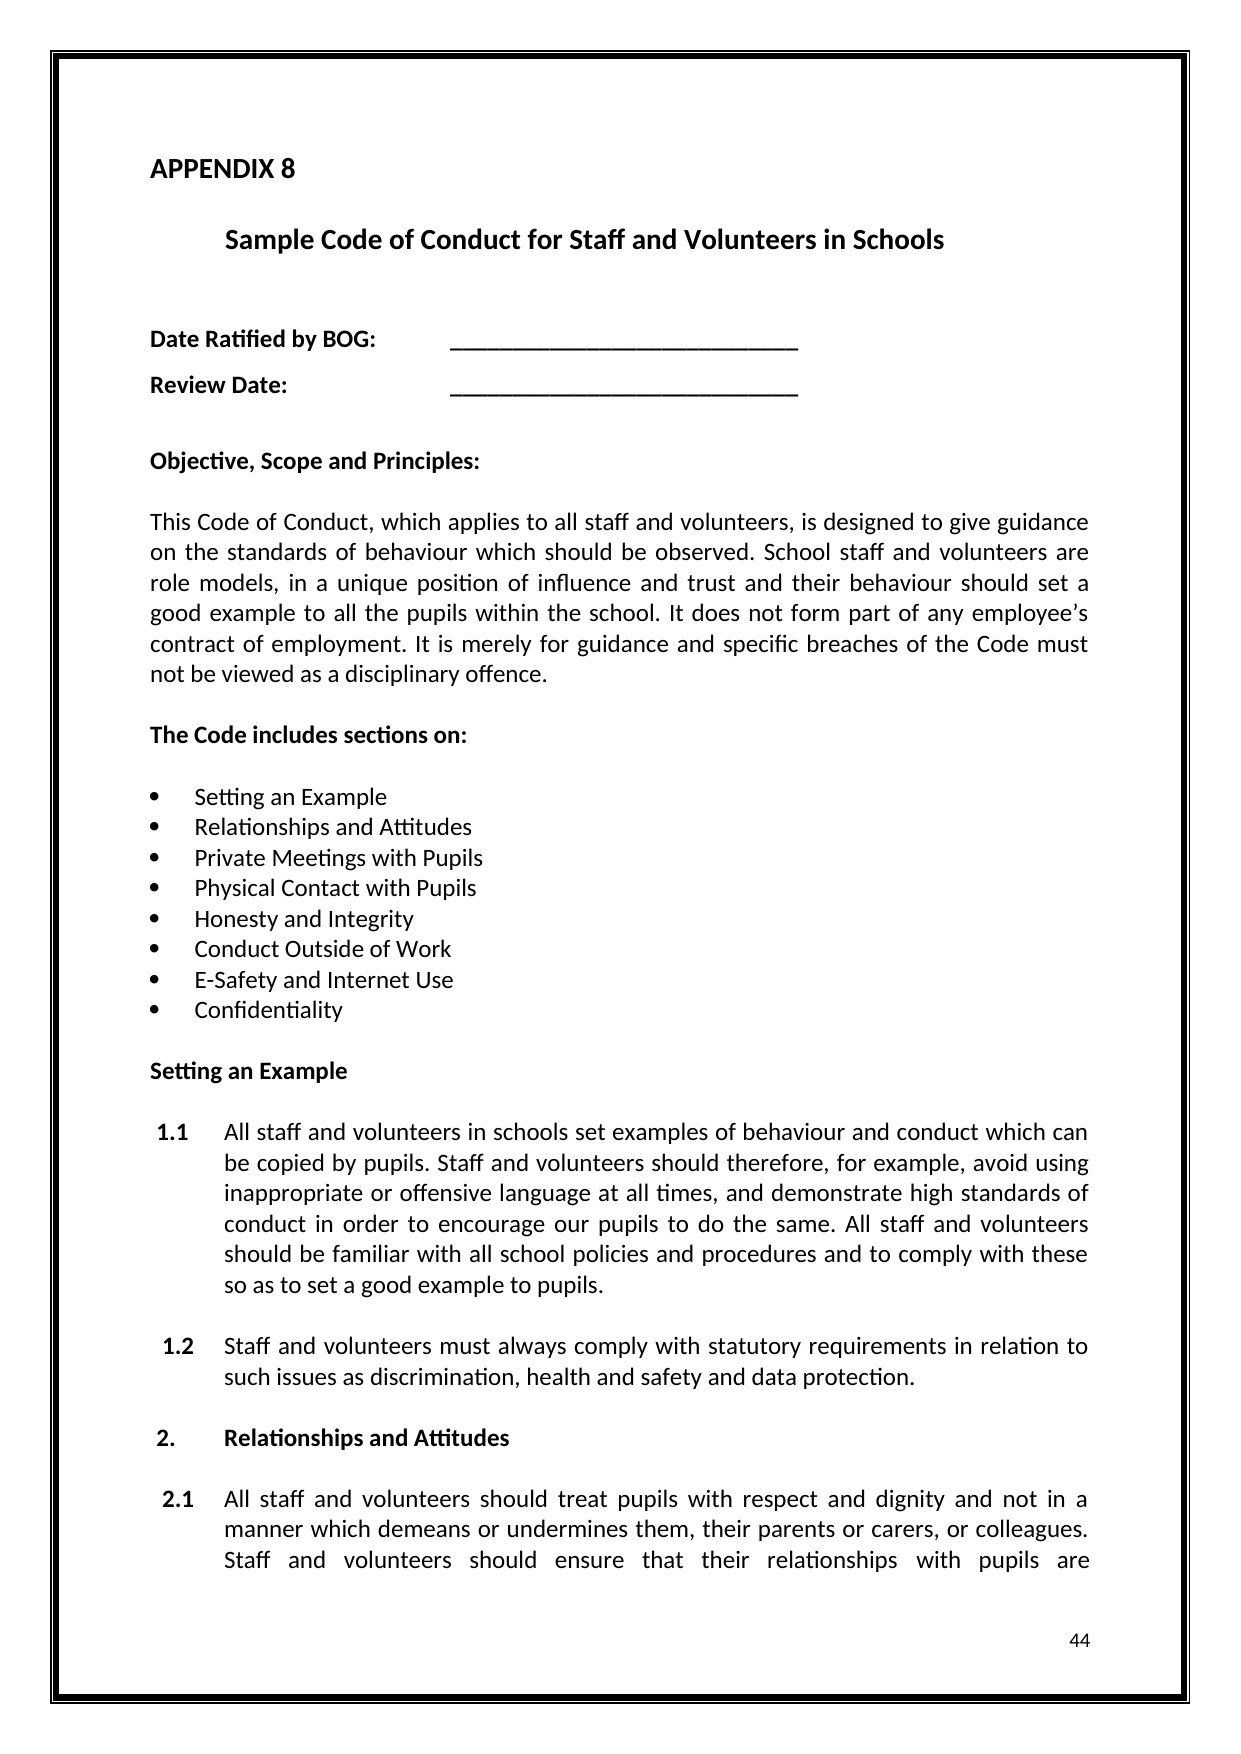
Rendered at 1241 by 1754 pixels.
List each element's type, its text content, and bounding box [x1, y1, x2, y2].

list Physical Contact with Pupils [150, 872, 1090, 903]
list All staff and volunteers in schools set examples of behaviour and conduct which can be copied by pupils. Staff and volunteers should therefore, for example, avoid using inappropriate or offensive language at all times, and demonstrate high standards of conduct in order to encourage our pupils to do the same. All staff and volunteers should be familiar with all school policies and procedures and to comply with these so as to set a good example to pupils. [156, 1116, 1090, 1299]
text Date Ratified by BOG: ____________________________ [150, 323, 1090, 353]
list Relationships and Attitudes [150, 811, 1090, 842]
text The Code includes sections on: [150, 720, 1090, 750]
text Sample Code of Conduct for Staff and Volunteers in Schools [150, 221, 1090, 257]
list Conduct Outside of Work [150, 933, 1090, 964]
list Private Meetings with Pupils [150, 842, 1090, 872]
text Objective, Scope and Principles: [150, 445, 1090, 476]
text 2. Relationships and Attitudes [156, 1422, 1090, 1452]
text 1.2 Staff and volunteers must always comply with statutory requirements in relation to such issues as discrimination, health and safety and data protection. [156, 1330, 1090, 1391]
text This Code of Conduct, which applies to all staff and volunteers, is designed to give guidance on the standards of behaviour which should be observed. School staff and volunteers are role models, in a unique position of influence and trust and their behaviour should set a good example to all the pupils within the school. It does not form part of any employee’s contract of employment. It is merely for guidance and specific breaches of the Code must not be viewed as a disciplinary offence. [150, 506, 1090, 689]
list Confidentiality [150, 994, 1090, 1025]
list Setting an Example [150, 781, 1090, 811]
list E-Safety and Internet Use [150, 964, 1090, 994]
text APPENDIX 8 [150, 150, 1090, 186]
text Setting an Example [150, 1055, 1090, 1086]
text Review Date: ____________________________ [150, 369, 1090, 399]
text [156, 1483, 1090, 1574]
list Honesty and Integrity [150, 903, 1090, 933]
